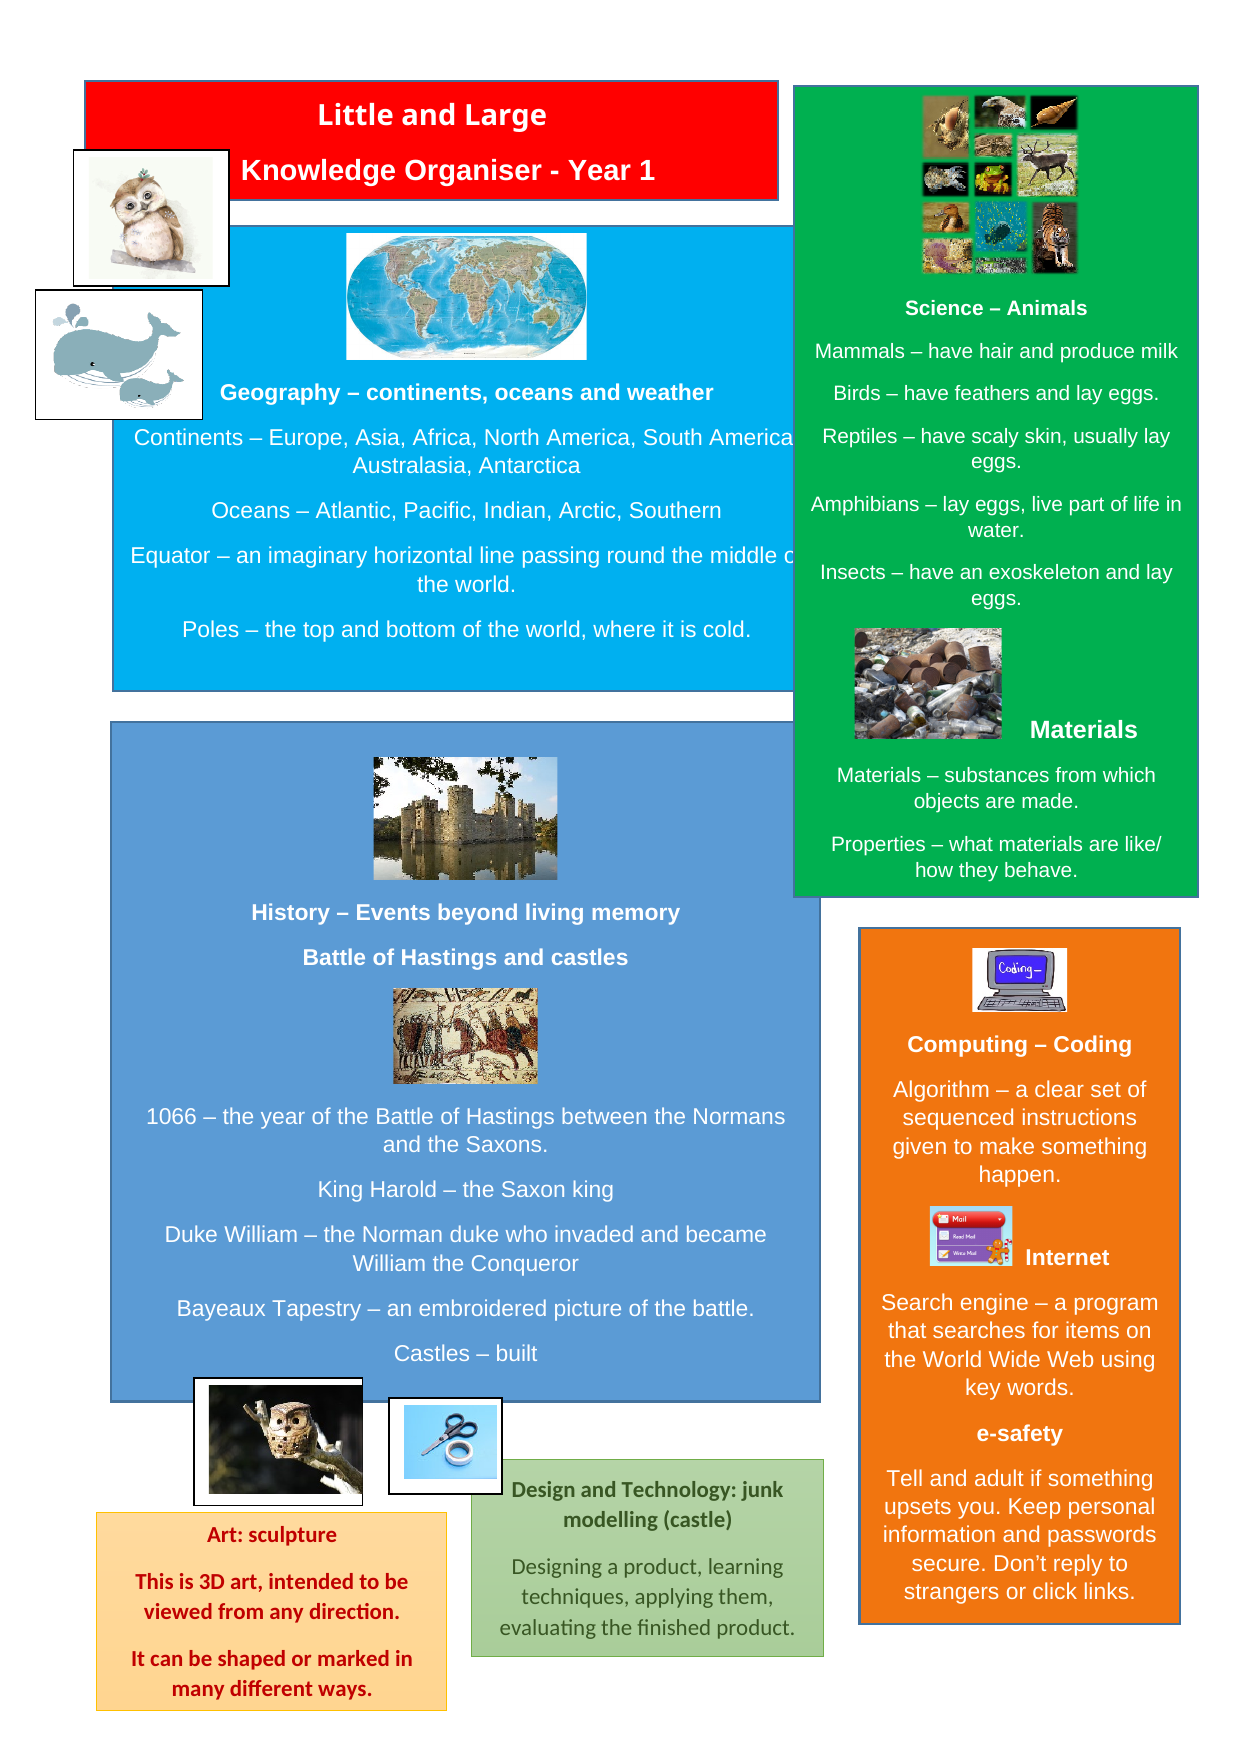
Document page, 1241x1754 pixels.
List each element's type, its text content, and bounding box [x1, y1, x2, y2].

picture [919, 93, 1080, 277]
picture [972, 948, 1068, 1012]
picture [373, 757, 558, 880]
picture [929, 1206, 1013, 1266]
picture [854, 628, 1002, 739]
picture [559, 265, 576, 275]
text ` [230, 150, 793, 225]
picture [50, 297, 184, 412]
picture [393, 988, 538, 1084]
picture [88, 157, 213, 279]
picture [347, 234, 586, 359]
picture [208, 1385, 363, 1494]
picture [404, 1405, 497, 1479]
